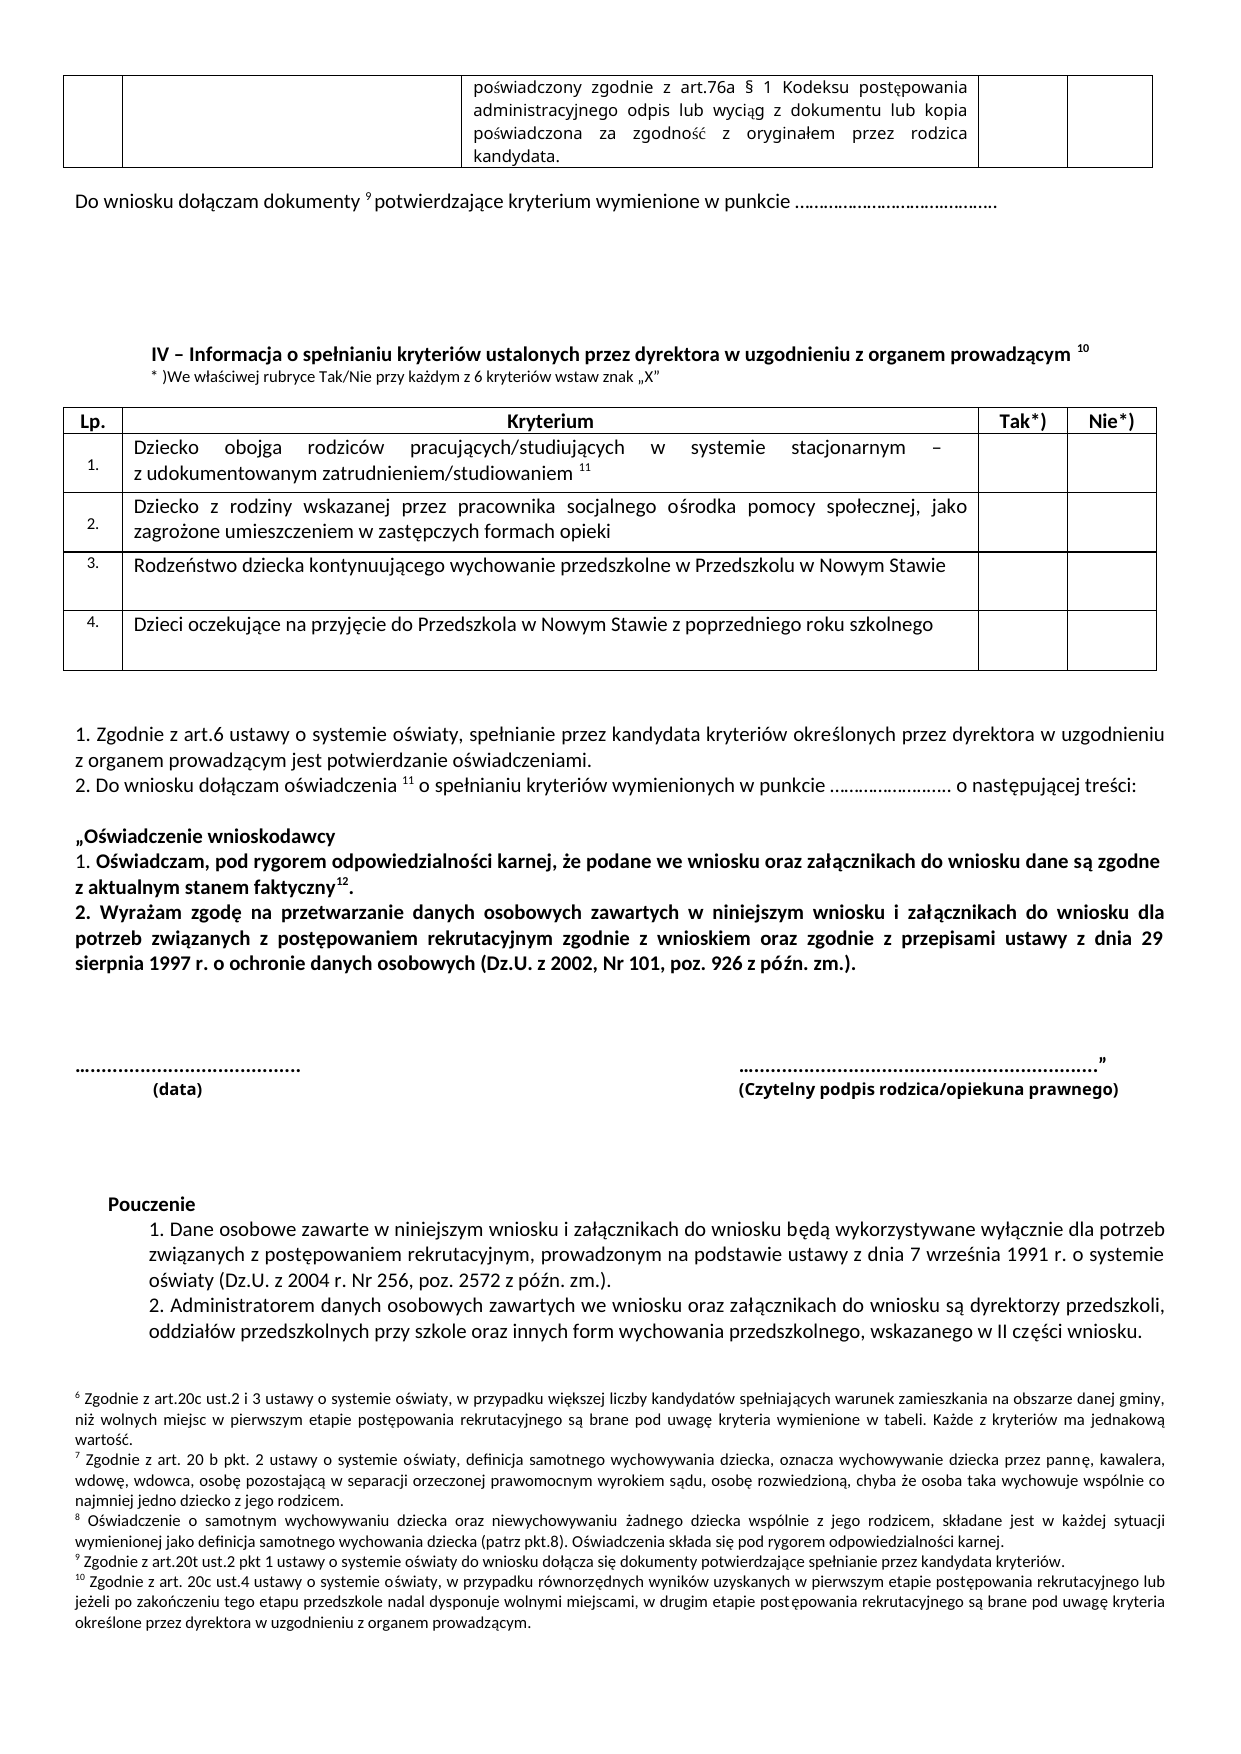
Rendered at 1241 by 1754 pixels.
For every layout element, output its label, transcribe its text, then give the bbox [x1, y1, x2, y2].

table_cell [1068, 611, 1156, 669]
table_cell [979, 76, 1067, 167]
table_cell Dziecko z rodziny wskazanej przez pracownika socjalnego ośrodka pomocy społecznej, jako zagrożone umieszczeniem w zastępczych formach opieki [123, 493, 978, 551]
table_cell [979, 434, 1067, 492]
table_cell [1068, 76, 1152, 167]
text 8 Oświadczenie o samotnym wychowywaniu dziecka oraz niewychowywaniu żadnego dziecka wspólnie z jego rodzicem, składane jest w każdej sytuacji wymienionej jako definicja samotnego wychowania dziecka (patrz pkt.8). Oświadczenia składa się pod rygorem odpowiedzialności karnej. [75, 1511, 1165, 1551]
table_cell 2. [64, 493, 122, 551]
table_cell Rodzeństwo dziecka kontynuującego wychowanie przedszkolne w Przedszkolu w Nowym Stawie [123, 553, 978, 610]
text 7 Zgodnie z art. 20 b pkt. 2 ustawy o systemie oświaty, definicja samotnego wychowywania dziecka, oznacza wychowywanie dziecka przez pannę, kawalera, wdowę, wdowca, osobę pozostającą w separacji orzeczonej prawomocnym wyrokiem sądu, osobę rozwiedzioną, chyba że osoba taka wychowuje wspólnie co najmniej jedno dziecko z jego rodzicem. [75, 1449, 1165, 1511]
table_header Tak*) [979, 408, 1067, 433]
table_cell [1068, 493, 1156, 551]
text 1. Oświadczam, pod rygorem odpowiedzialności karnej, że podane we wniosku oraz załącznikach do wniosku dane są zgodne z aktualnym stanem faktyczny12. [75, 848, 1165, 899]
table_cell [462, 76, 978, 167]
text 2. Administratorem danych osobowych zawartych we wniosku oraz załącznikach do wniosku są dyrektorzy przedszkoli, oddziałów przedszkolnych przy szkole oraz innych form wychowania przedszkolnego, wskazanego w II części wniosku. [149, 1292, 1165, 1343]
table_cell 7. [64, 76, 122, 167]
table_cell 3. [64, 553, 122, 610]
text 1. Dane osobowe zawarte w niniejszym wniosku i załącznikach do wniosku będą wykorzystywane wyłącznie dla potrzeb związanych z postępowaniem rekrutacyjnym, prowadzonym na podstawie ustawy z dnia 7 września 1991 r. o systemie oświaty (Dz.U. z 2004 r. Nr 256, poz. 2572 z późn. zm.). [149, 1216, 1165, 1292]
text „Oświadczenie wnioskodawcy [75, 823, 1165, 848]
list * )We właściwej rubryce Tak/Nie przy każdym z 6 kryteriów wstaw znak „X” [150, 366, 1165, 386]
text 6 Zgodnie z art.20c ust.2 i 3 ustawy o systemie oświaty, w przypadku większej liczby kandydatów spełniających warunek zamieszkania na obszarze danej gminy, niż wolnych miejsc w pierwszym etapie postępowania rekrutacyjnego są brane pod uwagę kryteria wymienione w tabeli. Każde z kryteriów ma jednakową wartość. [75, 1389, 1165, 1449]
text …...................................... …..............................................................” [75, 1052, 1165, 1077]
text Do wniosku dołączam dokumenty 9 potwierdzające kryterium wymienione w punkcie ………………………….……….. [75, 188, 1165, 214]
text 9 Zgodnie z art.20t ust.2 pkt 1 ustawy o systemie oświaty do wniosku dołącza się dokumenty potwierdzające spełnianie przez kandydata kryteriów. [75, 1551, 1165, 1571]
table_cell [1068, 553, 1156, 610]
table_cell [979, 611, 1067, 669]
table_header Lp. [64, 408, 122, 433]
text (data) (Czytelny podpis rodzica/opiekuna prawnego) [75, 1077, 1165, 1100]
table_cell Dzieci oczekujące na przyjęcie do Przedszkola w Nowym Stawie z poprzedniego roku szkolnego [123, 611, 978, 669]
table_cell [1068, 434, 1156, 492]
text 2. Wyrażam zgodę na przetwarzanie danych osobowych zawartych w niniejszym wniosku i załącznikach do wniosku dla potrzeb związanych z postępowaniem rekrutacyjnym zgodnie z wnioskiem oraz zgodnie z przepisami ustawy z dnia 29 sierpnia 1997 r. o ochronie danych osobowych (Dz.U. z 2002, Nr 101, poz. 926 z późn. zm.). [75, 899, 1165, 976]
table_cell [979, 553, 1067, 610]
text IV – Informacja o spełnianiu kryteriów ustalonych przez dyrektora w uzgodnieniu z organem prowadzącym 10 [75, 341, 1165, 366]
text 1. Zgodnie z art.6 ustawy o systemie oświaty, spełnianie przez kandydata kryteriów określonych przez dyrektora w uzgodnieniu z organem prowadzącym jest potwierdzanie oświadczeniami. [75, 721, 1165, 772]
table_cell Dziecko obojga rodziców pracujących/studiujących w systemie stacjonarnym – z udokumentowanym zatrudnieniem/studiowaniem 11 [123, 434, 978, 492]
text 10 Zgodnie z art. 20c ust.4 ustawy o systemie oświaty, w przypadku równorzędnych wyników uzyskanych w pierwszym etapie postępowania rekrutacyjnego lub jeżeli po zakończeniu tego etapu przedszkole nadal dysponuje wolnymi miejscami, w drugim etapie postępowania rekrutacyjnego są brane pod uwagę kryteria określone przez dyrektora w uzgodnieniu z organem prowadzącym. [75, 1571, 1165, 1632]
table_cell [979, 493, 1067, 551]
table_header Nie*) [1068, 408, 1156, 433]
text 2. Do wniosku dołączam oświadczenia 11 o spełnianiu kryteriów wymienionych w punkcie ………………..….. o następującej treści: [75, 772, 1165, 798]
table_cell 4. [64, 611, 122, 669]
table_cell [123, 76, 461, 167]
table_header Kryterium [123, 408, 978, 433]
text Pouczenie [75, 1191, 1165, 1216]
table_cell 1. [64, 434, 122, 492]
